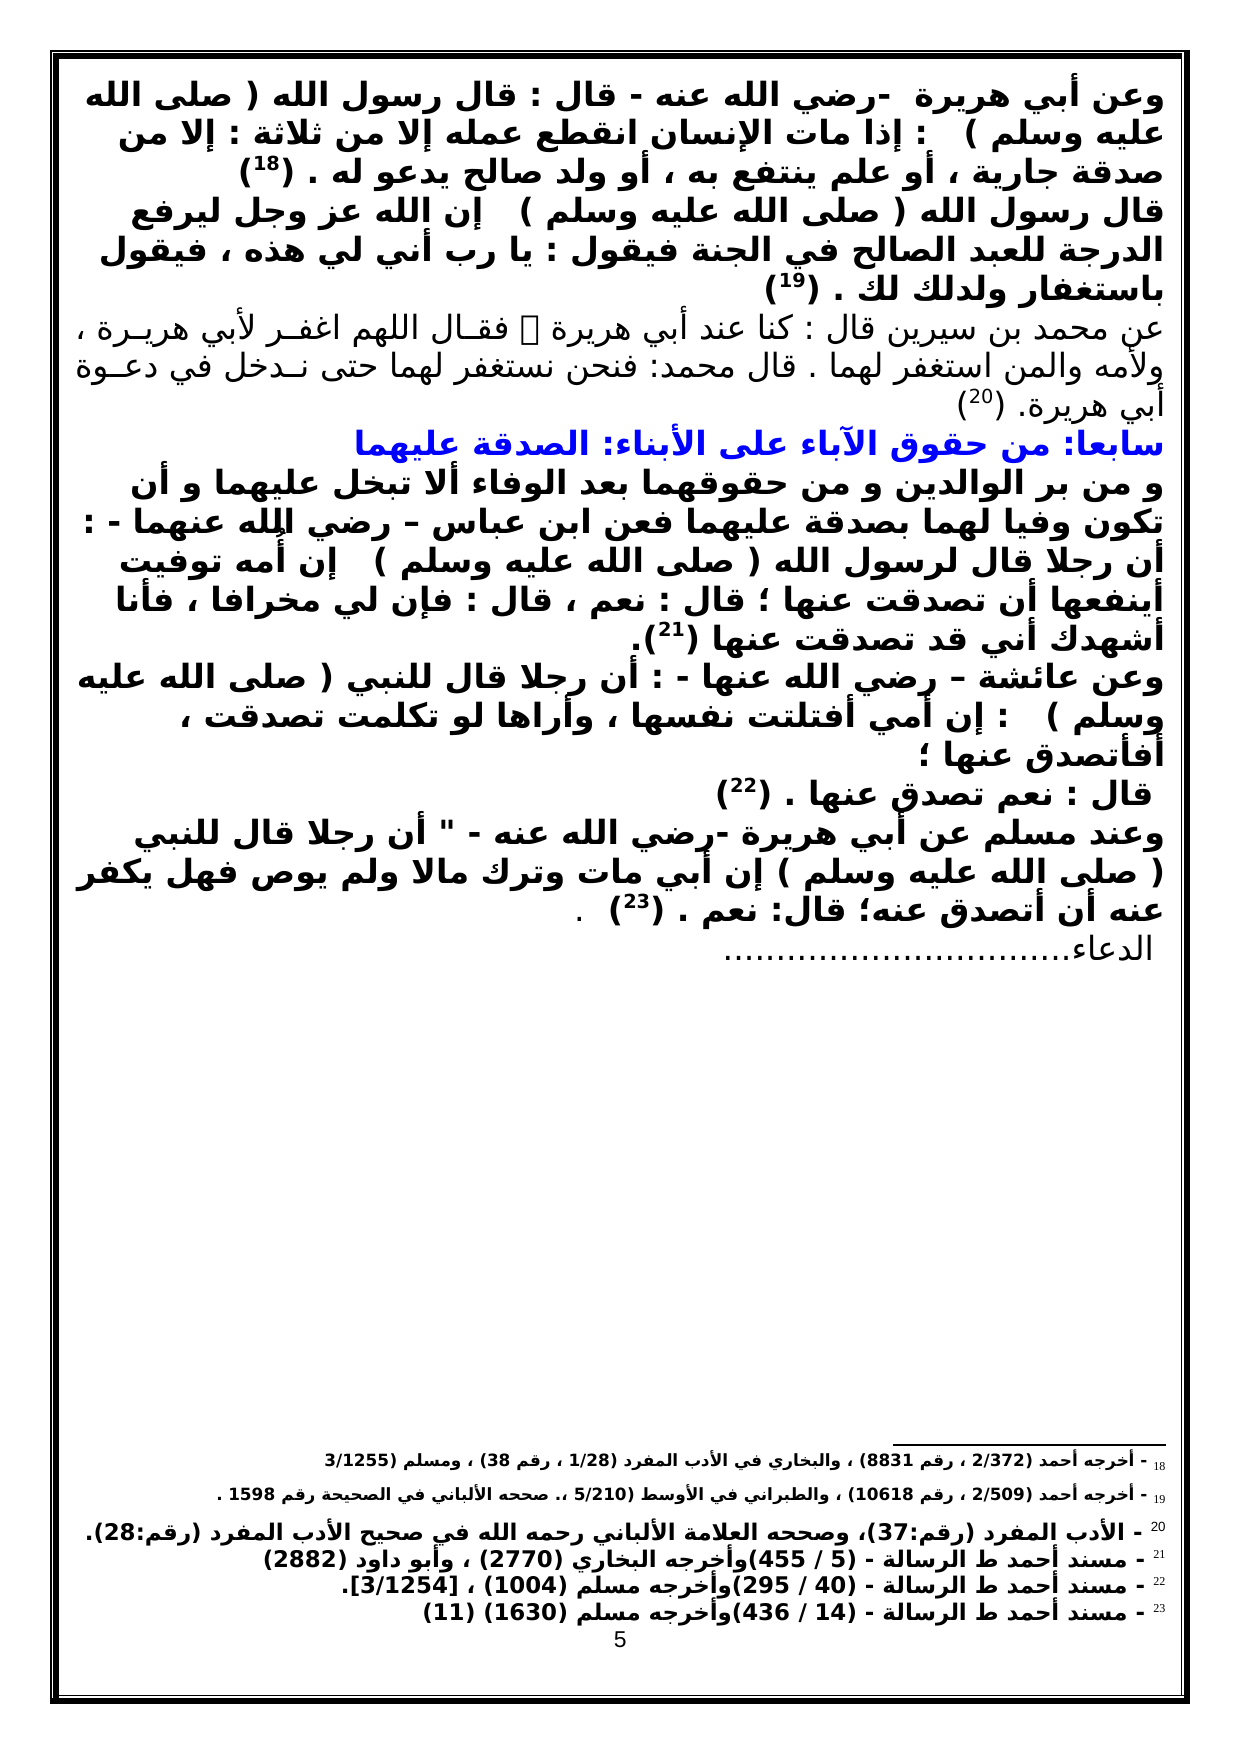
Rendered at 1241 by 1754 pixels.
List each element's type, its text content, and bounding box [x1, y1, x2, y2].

text وعن أبي هريرة -رضي الله عنه - قال : قال رسول الله ( صلى الله عليه وسلم ) : إذا مات الإنسان انقطع عمله إلا من ثلاثة : إلا من صدقة جارية ، أو علم ينتفع به ، أو ولد صالح يدعو له . () [75, 75, 1165, 192]
text وعن عائشة – رضي الله عنها - : أن رجلا قال للنبي ( صلى الله عليه وسلم ) : إن أمي أفتلتت نفسها ، وأراها لو تكلمت تصدقت ، أفأتصدق عنها ؛ [75, 658, 1165, 774]
text الدعاء................................. [75, 930, 1165, 969]
text و من بر الوالدين و من حقوقهما بعد الوفاء ألا تبخل عليهما و أن تكون وفيا لهما بصدقة عليهما فعن ابن عباس – رضي الله عنهما - : أن رجلا قال لرسول الله ( صلى الله عليه وسلم ) إن أُمه توفيت أينفعها أن تصدقت عنها ؛ قال : نعم ، قال : فإن لي مخرافا ، فأنا أشهدك أني قد تصدقت عنها (). [75, 463, 1165, 658]
text قال رسول الله ( صلى الله عليه وسلم ) إن الله عز وجل ليرفع الدرجة للعبد الصالح في الجنة فيقول : يا رب أني لي هذه ، فيقول باستغفار ولدلك لك . () [75, 192, 1165, 308]
text وعند مسلم عن أبي هريرة -رضي الله عنه - " أن رجلا قال للنبي ( صلى الله عليه وسلم ) إن أبي مات وترك مالا ولم يوص فهل يكفر عنه أن أتصدق عنه؛ قال: نعم . () . [75, 813, 1165, 930]
text سابعا: من حقوق الآباء على الأبناء: الصدقة عليهما [75, 425, 1165, 463]
text عن محمد بن سيرين قال : كنا عند أبي هريرة فقال اللهم اغفر لأبي هريرة ، ولأمه والمن استغفر لهما . قال محمد: فنحن نستغفر لهما حتى ندخل في دعوة أبي هريرة. () [75, 308, 1165, 425]
text قال : نعم تصدق عنها . () [75, 774, 1165, 813]
